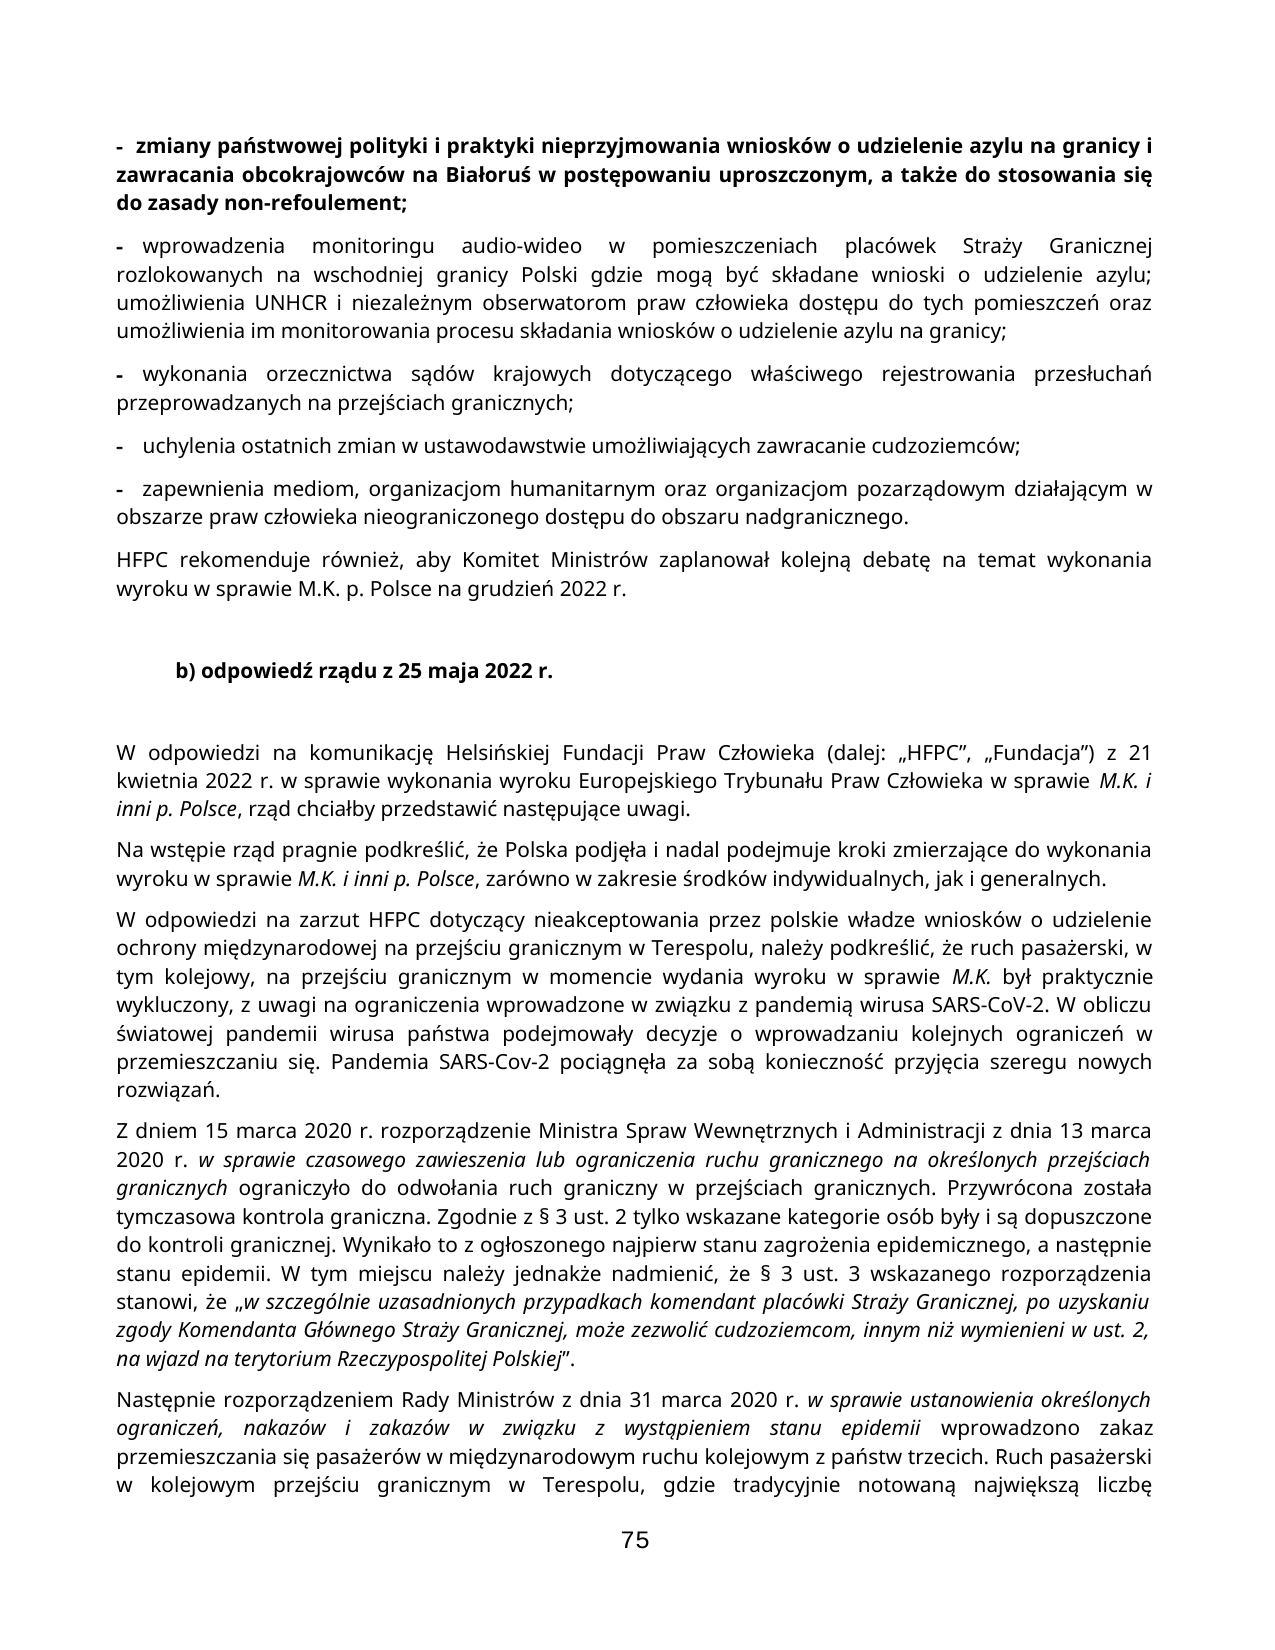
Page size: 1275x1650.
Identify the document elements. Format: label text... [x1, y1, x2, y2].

text b) odpowiedź rządu z 25 maja 2022 r. [175, 656, 1154, 684]
text Z dniem 15 marca 2020 r. rozporządzenie Ministra Spraw Wewnętrznych i Administracji z dnia 13 marca 2020 r. w sprawie czasowego zawieszenia lub ograniczenia ruchu granicznego na określonych przejściach granicznych ograniczyło do odwołania ruch graniczny w przejściach granicznych. Przywrócona została tymczasowa kontrola graniczna. Zgodnie z § 3 ust. 2 tylko wskazane kategorie osób były i są dopuszczone do kontroli granicznej. Wynikało to z ogłoszonego najpierw stanu zagrożenia epidemicznego, a następnie stanu epidemii. W tym miejscu należy jednakże nadmienić, że § 3 ust. 3 wskazanego rozporządzenia stanowi, że „w szczególnie uzasadnionych przypadkach komendant placówki Straży Granicznej, po uzyskaniu zgody Komendanta Głównego Straży Granicznej, może zezwolić cudzoziemcom, innym niż wymienieni w ust. 2, na wjazd na terytorium Rzeczypospolitej Polskiej”. [116, 1116, 1154, 1372]
text Na wstępie rząd pragnie podkreślić, że Polska podjęła i nadal podejmuje kroki zmierzające do wykonania wyroku w sprawie M.K. i inni p. Polsce, zarówno w zakresie środków indywidualnych, jak i generalnych. [116, 836, 1154, 892]
list uchylenia ostatnich zmian w ustawodawstwie umożliwiających zawracanie cudzoziemców; [116, 431, 1154, 459]
list wykonania orzecznictwa sądów krajowych dotyczącego właściwego rejestrowania przesłuchań przeprowadzanych na przejściach granicznych; [116, 359, 1154, 416]
list zmiany państwowej polityki i praktyki nieprzyjmowania wniosków o udzielenie azylu na granicy i zawracania obcokrajowców na Białoruś w postępowaniu uproszczonym, a także do stosowania się do zasady non-refoulement; [116, 131, 1154, 217]
list zapewnienia mediom, organizacjom humanitarnym oraz organizacjom pozarządowym działającym w obszarze praw człowieka nieograniczonego dostępu do obszaru nadgranicznego. [116, 474, 1154, 531]
text HFPC rekomenduje również, aby Komitet Ministrów zaplanował kolejną debatę na temat wykonania wyroku w sprawie M.K. p. Polsce na grudzień 2022 r. [116, 546, 1154, 602]
list wprowadzenia monitoringu audio-wideo w pomieszczeniach placówek Straży Granicznej rozlokowanych na wschodniej granicy Polski gdzie mogą być składane wnioski o udzielenie azylu; umożliwienia UNHCR i niezależnym obserwatorom praw człowieka dostępu do tych pomieszczeń oraz umożliwienia im monitorowania procesu składania wniosków o udzielenie azylu na granicy; [116, 231, 1154, 345]
text W odpowiedzi na komunikację Helsińskiej Fundacji Praw Człowieka (dalej: „HFPC”, „Fundacja”) z 21 kwietnia 2022 r. w sprawie wykonania wyroku Europejskiego Trybunału Praw Człowieka w sprawie M.K. i inni p. Polsce, rząd chciałby przedstawić następujące uwagi. [116, 738, 1154, 823]
text W odpowiedzi na zarzut HFPC dotyczący nieakceptowania przez polskie władze wniosków o udzielenie ochrony międzynarodowej na przejściu granicznym w Terespolu, należy podkreślić, że ruch pasażerski, w tym kolejowy, na przejściu granicznym w momencie wydania wyroku w sprawie M.K. był praktycznie wykluczony, z uwagi na ograniczenia wprowadzone w związku z pandemią wirusa SARS-CoV-2. W obliczu światowej pandemii wirusa państwa podejmowały decyzje o wprowadzaniu kolejnych ograniczeń w przemieszczaniu się. Pandemia SARS-Cov-2 pociągnęła za sobą konieczność przyjęcia szeregu nowych rozwiązań. [116, 905, 1154, 1104]
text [116, 1385, 1154, 1499]
